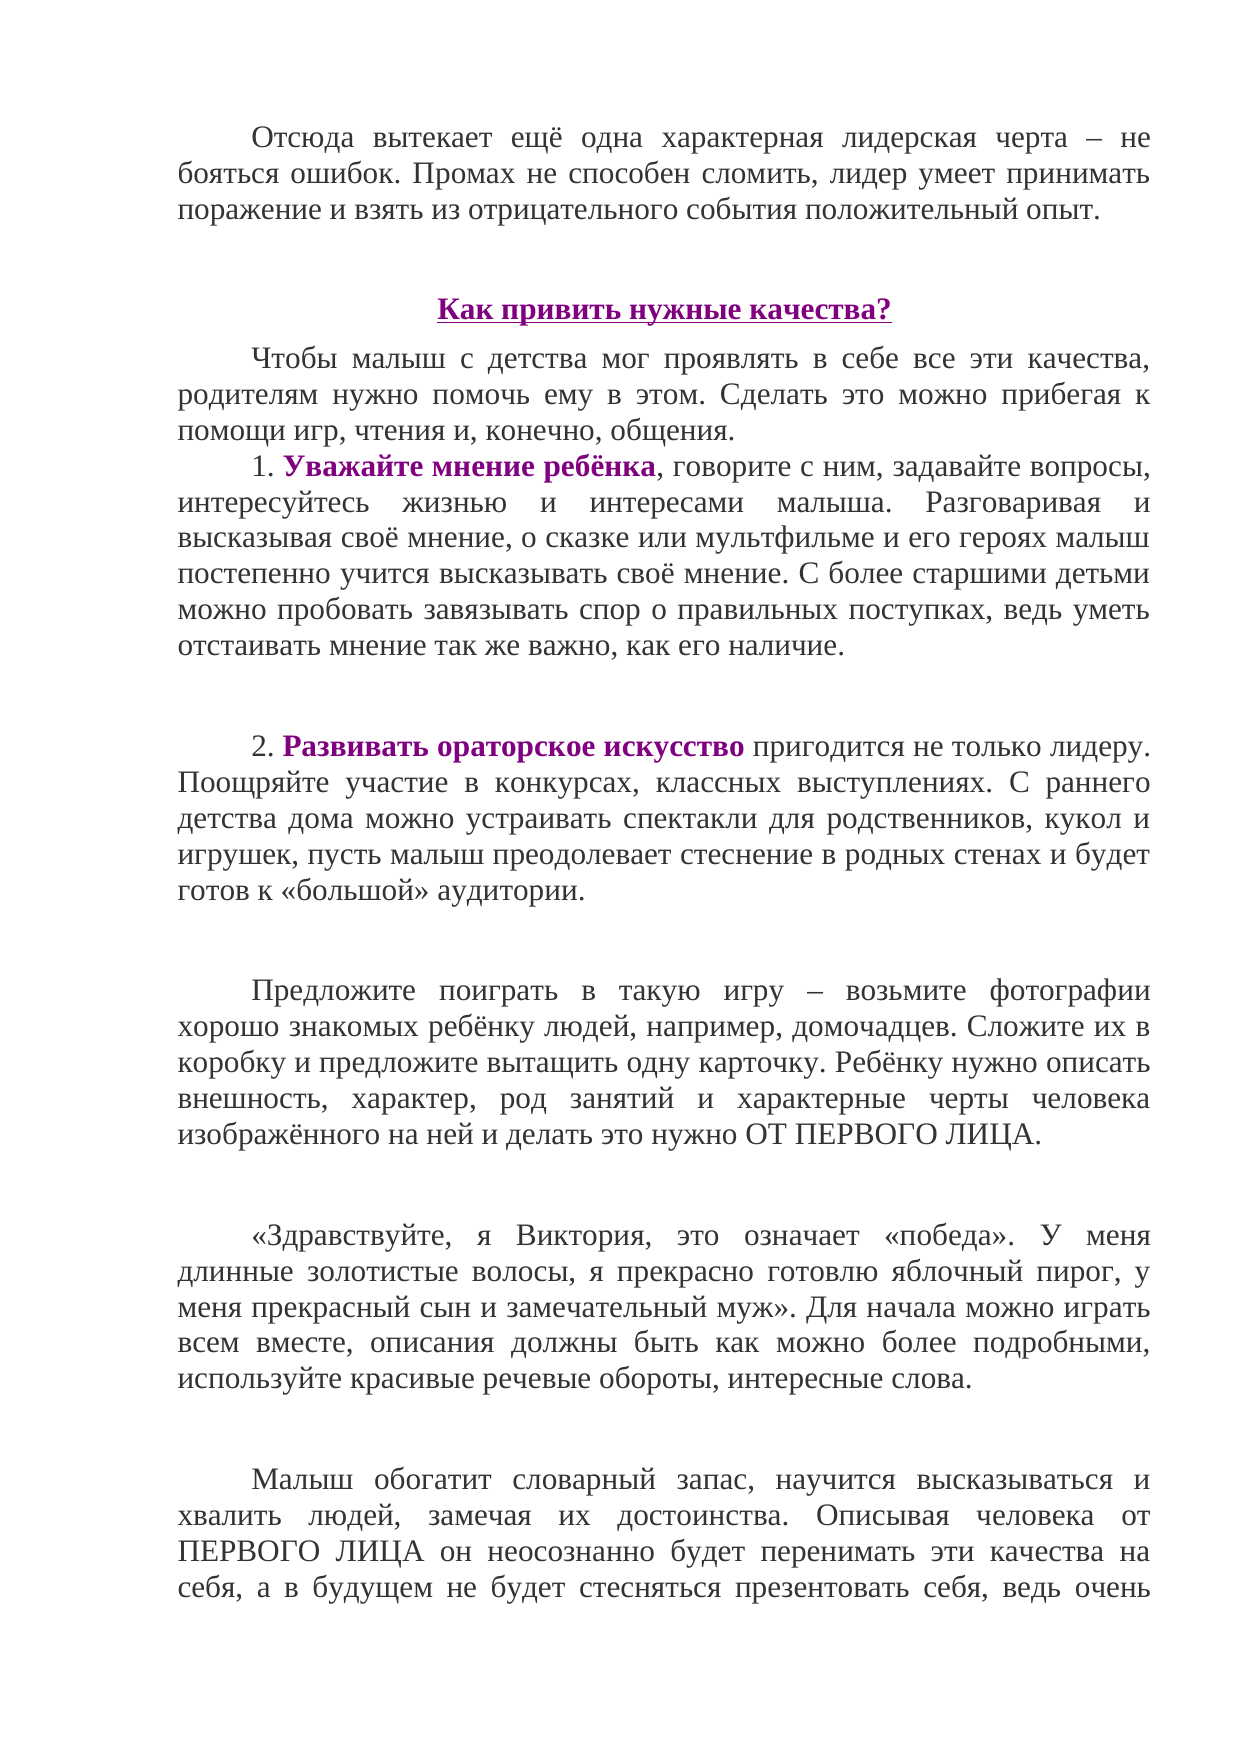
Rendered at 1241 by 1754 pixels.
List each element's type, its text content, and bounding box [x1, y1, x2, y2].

text Чтобы малыш с детства мог проявлять в себе все эти качества, родителям нужно помочь ему в этом. Сделать это можно прибегая к помощи игр, чтения и, конечно, общения. [177, 339, 1152, 447]
text Отсюда вытекает ещё одна характерная лидерская черта – не бояться ошибок. Промах не способен сломить, лидер умеет принимать поражение и взять из отрицательного события положительный опыт. [177, 118, 1152, 226]
text 1. Уважайте мнение ребёнка, говорите с ним, задавайте вопросы, интересуйтесь жизнью и интересами малыша. Разговаривая и высказывая своё мнение, о сказке или мультфильме и его героях малыш постепенно учится высказывать своё мнение. С более старшими детьми можно пробовать завязывать спор о правильных поступках, ведь уметь отстаивать мнение так же важно, как его наличие. [177, 447, 1152, 662]
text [177, 1460, 1152, 1604]
text «Здравствуйте, я Виктория, это означает «победа». У меня длинные золотистые волосы, я прекрасно готовлю яблочный пирог, у меня прекрасный сын и замечательный муж». Для начала можно играть всем вместе, описания должны быть как можно более подробными, используйте красивые речевые обороты, интересные слова. [177, 1216, 1152, 1396]
text 2. Развивать ораторское искусство пригодится не только лидеру. Поощряйте участие в конкурсах, классных выступлениях. С раннего детства дома можно устраивать спектакли для родственников, кукол и игрушек, пусть малыш преодолевает стеснение в родных стенах и будет готов к «большой» аудитории. [177, 727, 1152, 907]
text Предложите поиграть в такую игру – возьмите фотографии хорошо знакомых ребёнку людей, например, домочадцев. Сложите их в коробку и предложите вытащить одну карточку. Ребёнку нужно описать внешность, характер, род занятий и характерные черты человека изображённого на ней и делать это нужно ОТ ПЕРВОГО ЛИЦА. [177, 972, 1152, 1151]
text Как привить нужные качества? [177, 291, 1152, 327]
